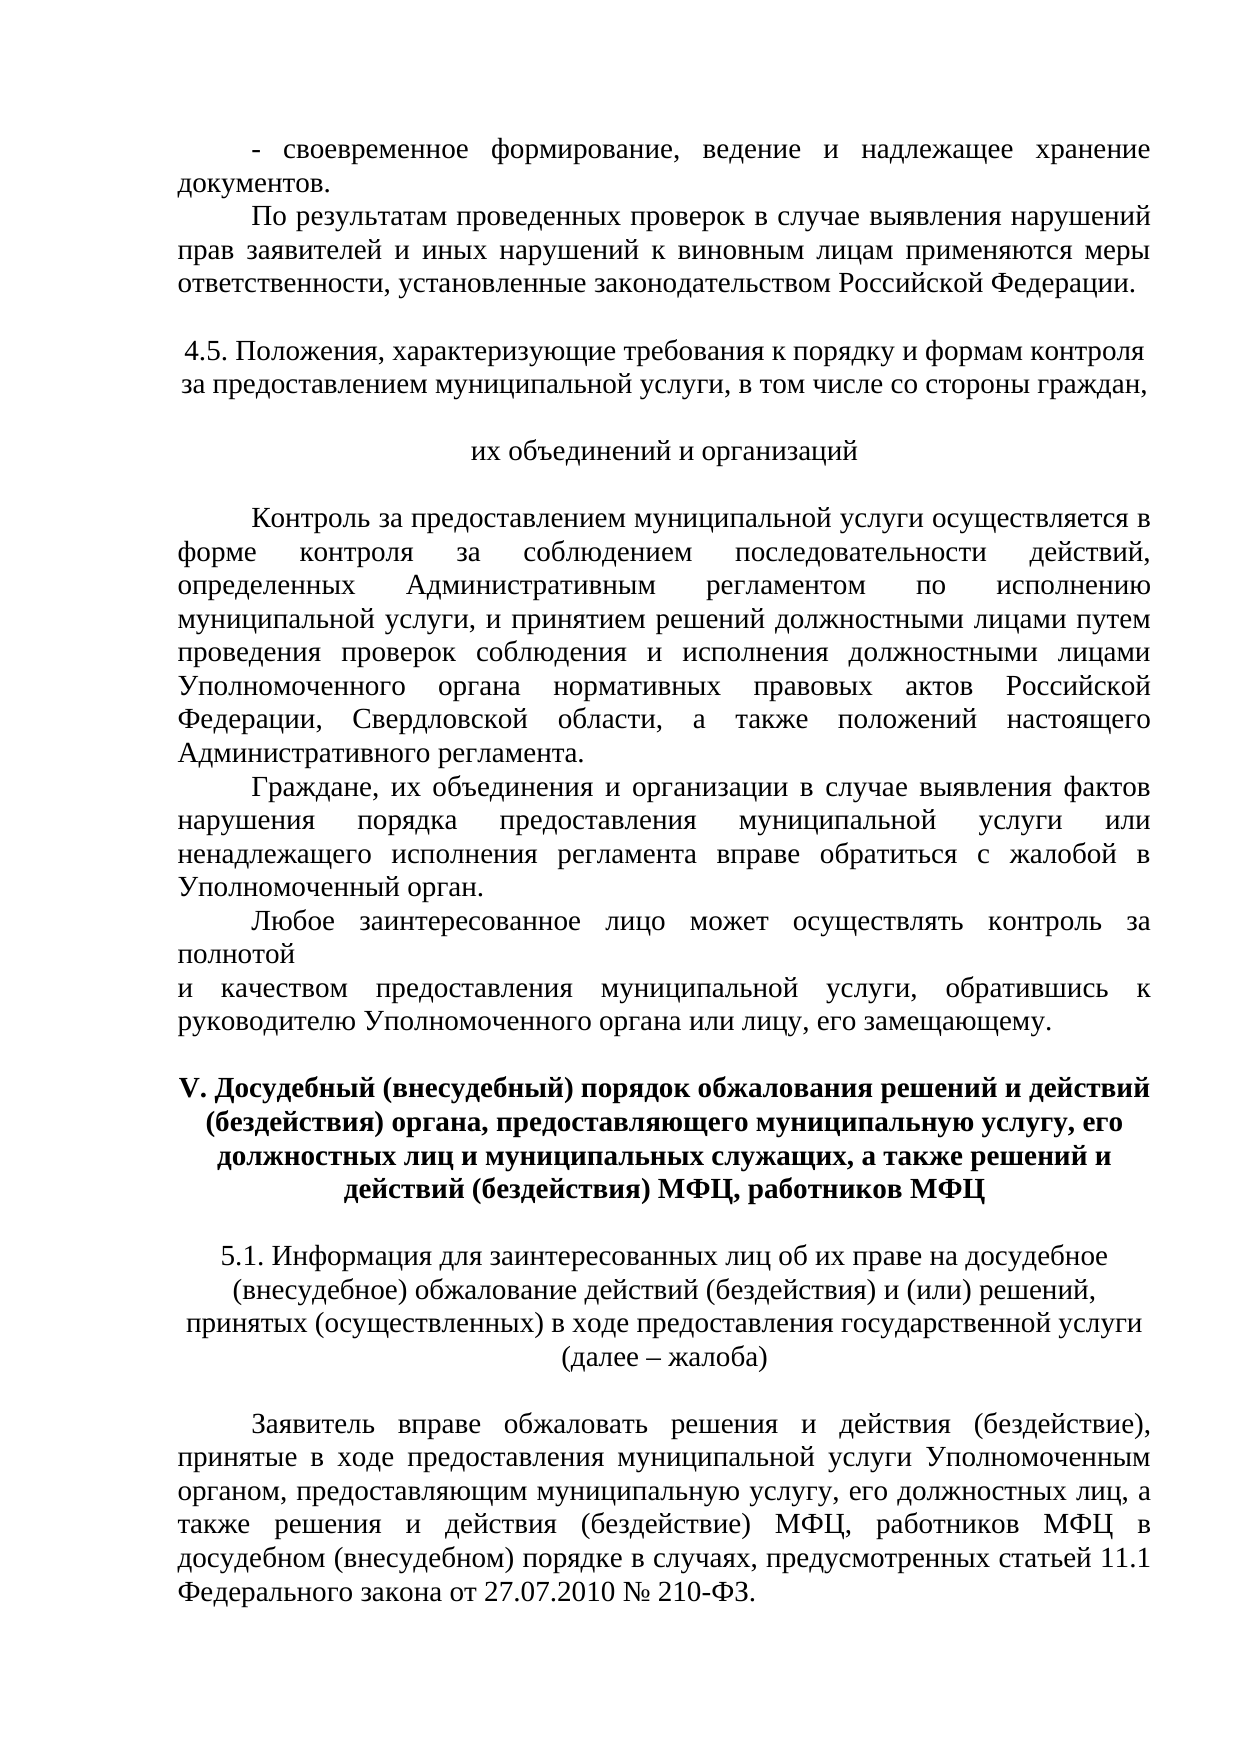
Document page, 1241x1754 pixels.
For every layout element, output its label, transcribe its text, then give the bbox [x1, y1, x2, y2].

text По результатам проведенных проверок в случае выявления нарушений прав заявителей и иных нарушений к виновным лицам применяются меры ответственности, установленные законодательством Российской Федерации. [177, 198, 1152, 299]
text 4.5. Положения, характеризующие требования к порядку и формам контроля за предоставлением муниципальной услуги, в том числе со стороны граждан, их объединений и организаций [177, 333, 1152, 467]
text V. Досудебный (внесудебный) порядок обжалования решений и действий (бездействия) органа, предоставляющего муниципальную услугу, его должностных лиц и муниципальных служащих, а также решений и действий (бездействия) МФЦ, работников МФЦ [177, 1071, 1152, 1205]
text - своевременное формирование, ведение и надлежащее хранение документов. [177, 131, 1152, 198]
text Граждане, их объединения и организации в случае выявления фактов нарушения порядка предоставления муниципальной услуги или ненадлежащего исполнения регламента вправе обратиться с жалобой в Уполномоченный орган. [177, 769, 1152, 903]
text Заявитель вправе обжаловать решения и действия (бездействие), принятые в ходе предоставления муниципальной услуги Уполномоченным органом, предоставляющим муниципальную услугу, его должностных лиц, а также решения и действия (бездействие) МФЦ, работников МФЦ в досудебном (внесудебном) порядке в случаях, предусмотренных статьей 11.1 Федерального закона от 27.07.2010 № 210-ФЗ. [177, 1406, 1152, 1607]
text 5.1. Информация для заинтересованных лиц об их праве на досудебное (внесудебное) обжалование действий (бездействия) и (или) решений, принятых (осуществленных) в ходе предоставления государственной услуги (далее – жалоба) [177, 1238, 1152, 1372]
text Контроль за предоставлением муниципальной услуги осуществляется в форме контроля за соблюдением последовательности действий, определенных Административным регламентом по исполнению муниципальной услуги, и принятием решений должностными лицами путем проведения проверок соблюдения и исполнения должностными лицами Уполномоченного органа нормативных правовых актов Российской Федерации, Свердловской области, а также положений настоящего Административного регламента. [177, 500, 1152, 769]
text Любое заинтересованное лицо может осуществлять контроль за полнотой и качеством предоставления муниципальной услуги, обратившись к руководителю Уполномоченного органа или лицу, его замещающему. [177, 903, 1152, 1037]
